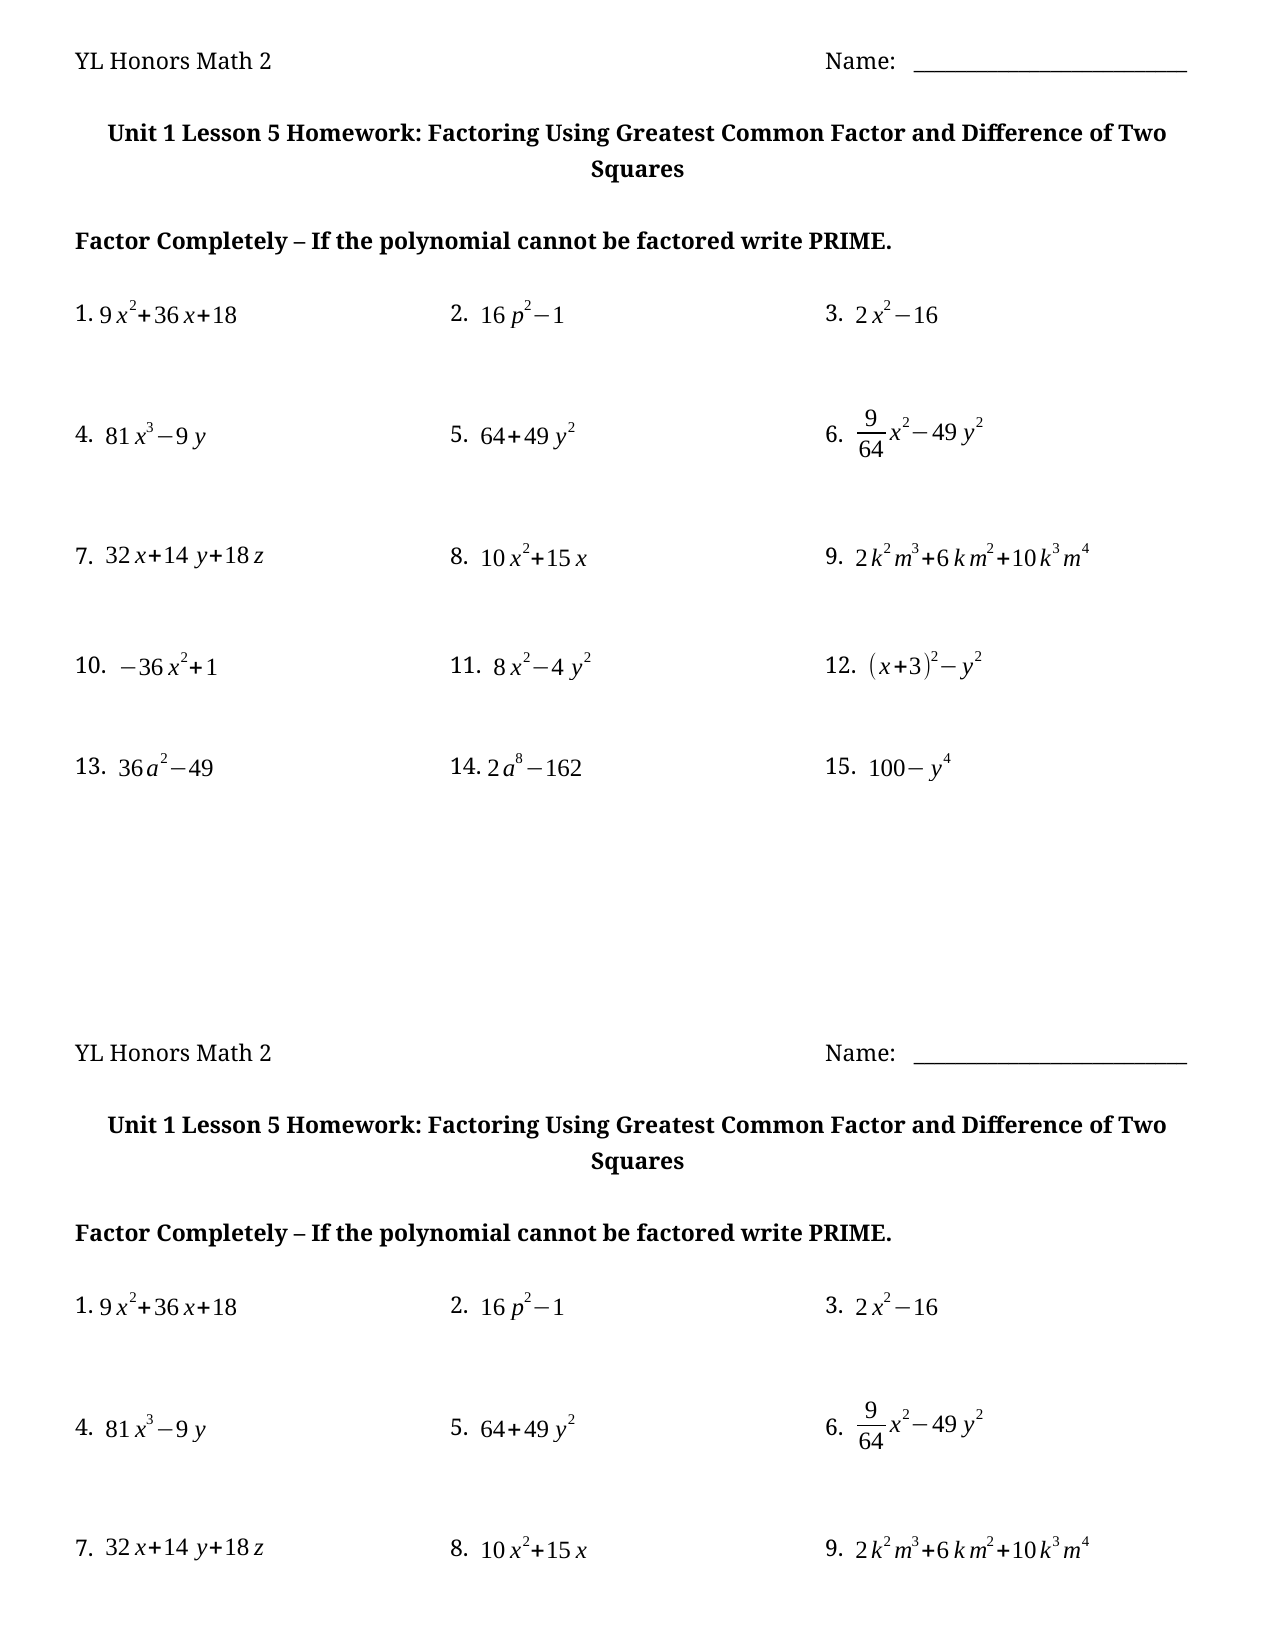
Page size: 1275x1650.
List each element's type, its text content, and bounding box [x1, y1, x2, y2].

text Factor Completely – If the polynomial cannot be factored write PRIME. [75, 1217, 1200, 1248]
text Unit 1 Lesson 5 Homework: Factoring Using Greatest Common Factor and Difference of Two Squares [75, 1109, 1200, 1176]
text Unit 1 Lesson 5 Homework: Factoring Using Greatest Common Factor and Difference of Two Squares [75, 117, 1200, 184]
text 4. 5. 6. [75, 1397, 1200, 1456]
text 13. 14. 15. [75, 750, 1200, 781]
text 1. 2. 3. [75, 1289, 1200, 1320]
text 4. 5. 6. [75, 404, 1200, 463]
text Factor Completely – If the polynomial cannot be factored write PRIME. [75, 225, 1200, 256]
text 7. 8. 9. [75, 1532, 1200, 1563]
text YL Honors Math 2 Name: __________________________ [75, 1037, 1200, 1068]
text 7. 8. 9. [75, 540, 1200, 571]
text 1. 2. 3. [75, 297, 1200, 328]
text YL Honors Math 2 Name: __________________________ [75, 45, 1200, 76]
text 10. 11. 12. [75, 648, 1200, 681]
